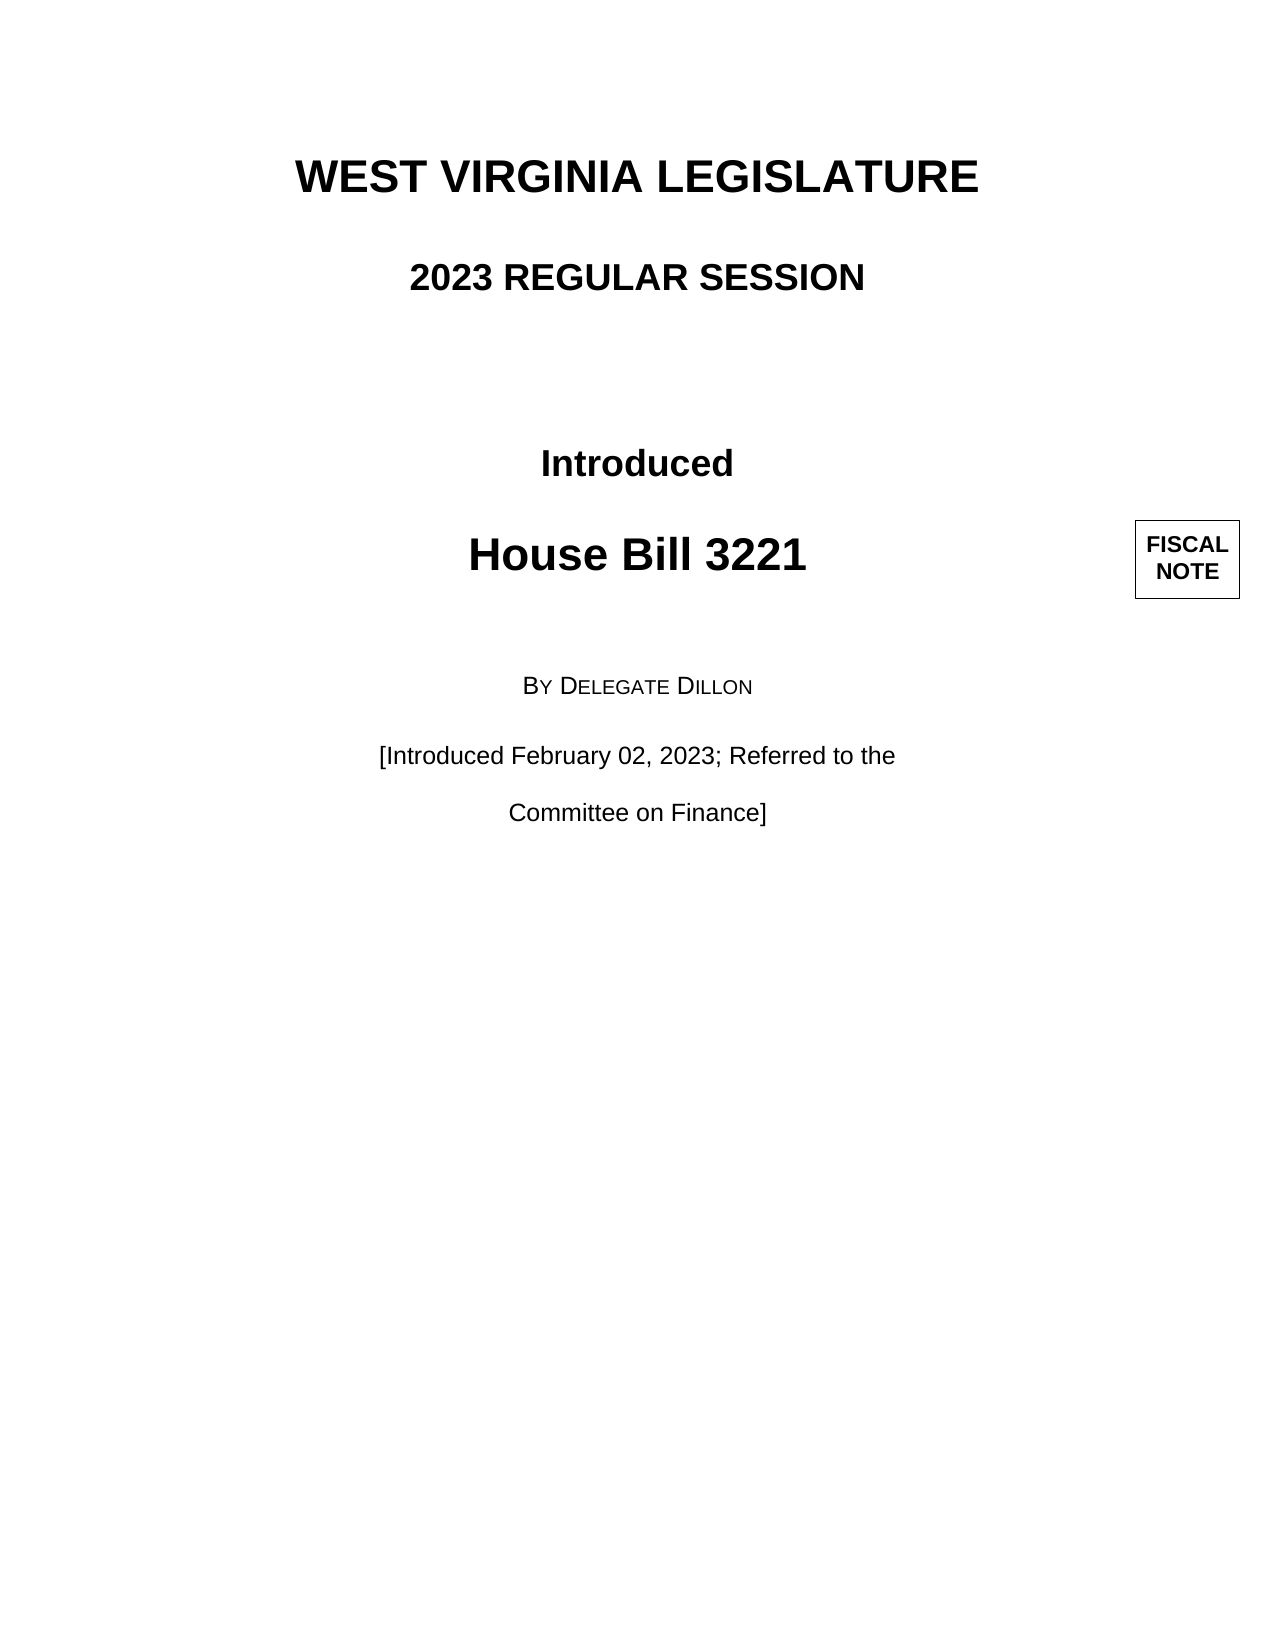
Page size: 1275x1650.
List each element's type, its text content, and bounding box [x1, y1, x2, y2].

text Bill [150, 528, 1125, 581]
text By [337, 671, 937, 699]
title WEST VIRGINIA LEGISLATURE [150, 150, 1125, 203]
text [] [337, 741, 937, 827]
title 2023 REGULAR SESSION [150, 255, 1125, 298]
